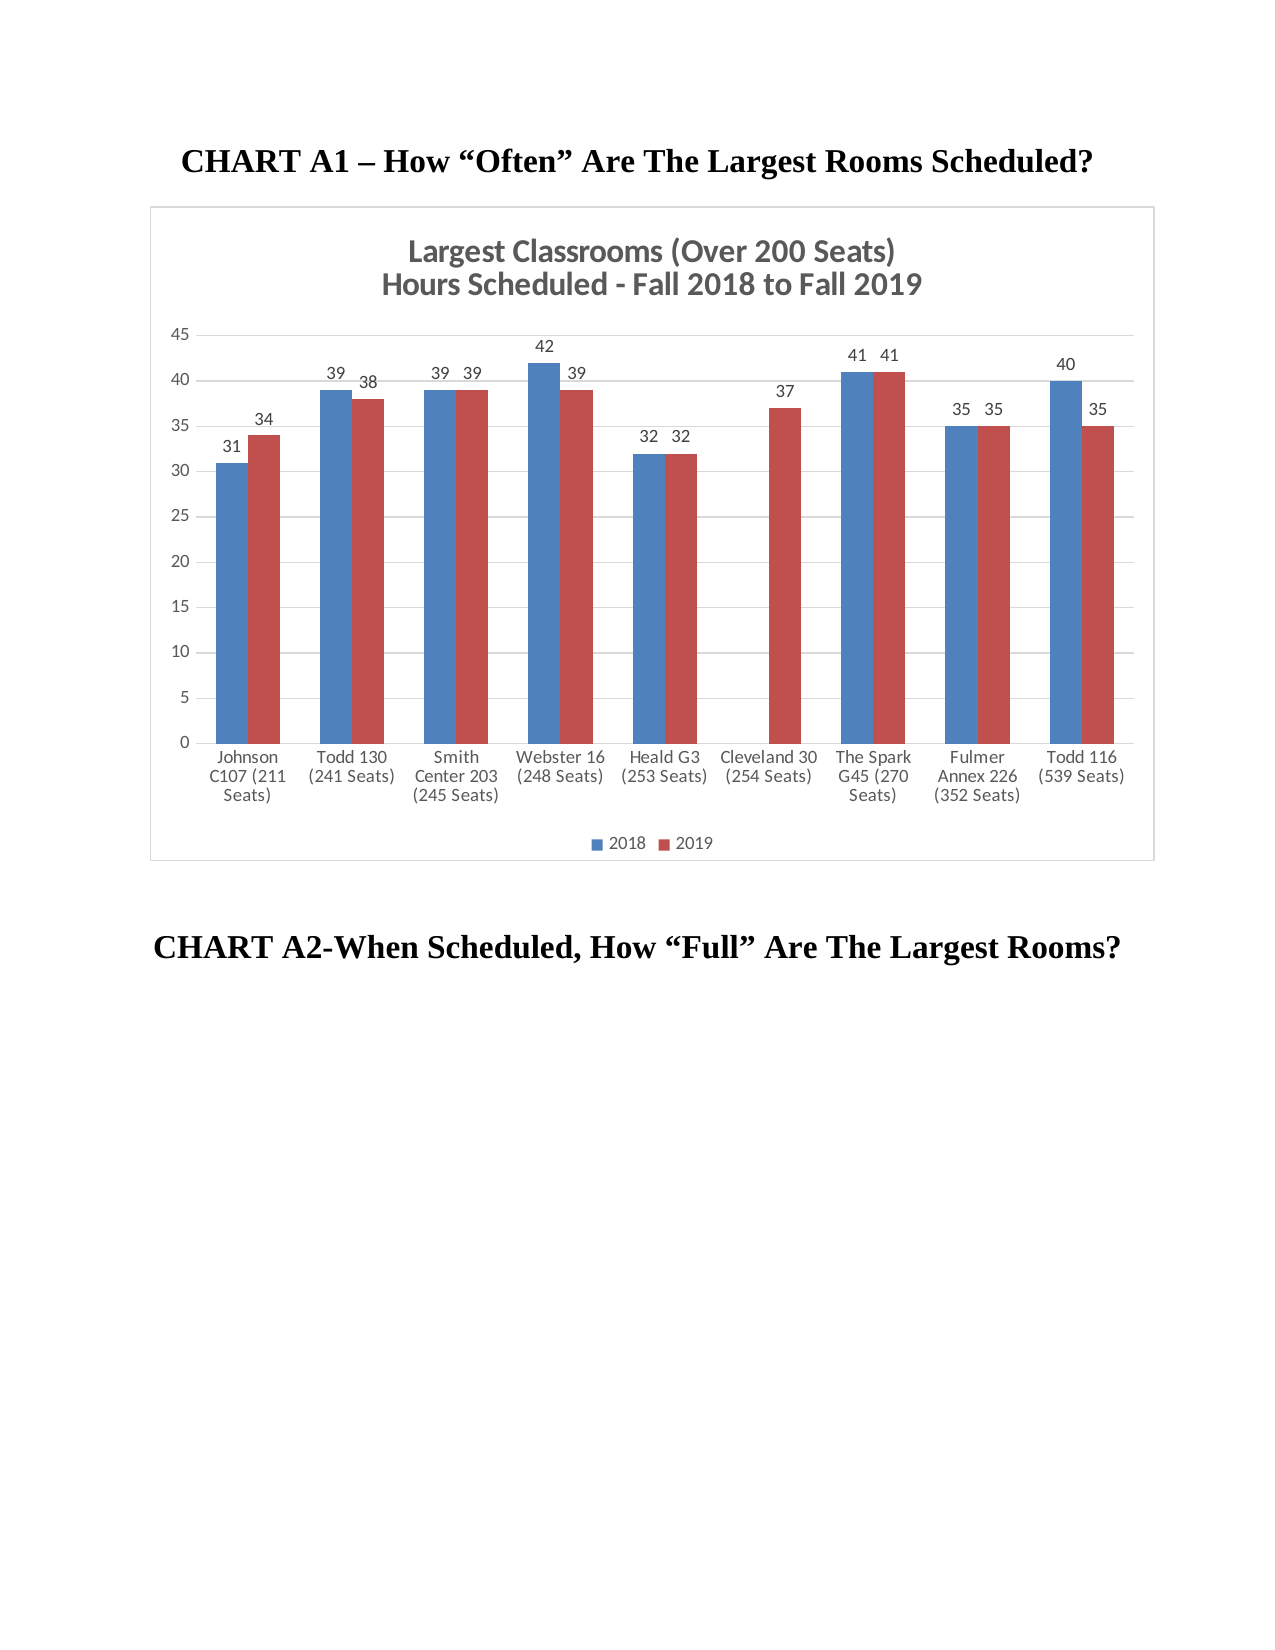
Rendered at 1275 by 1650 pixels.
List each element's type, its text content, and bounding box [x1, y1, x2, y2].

text CHART A2-When Scheduled, How “Full” Are The Largest Rooms? [150, 928, 1125, 966]
text CHART A1 – How “Often” Are The Largest Rooms Scheduled? [150, 141, 1125, 180]
